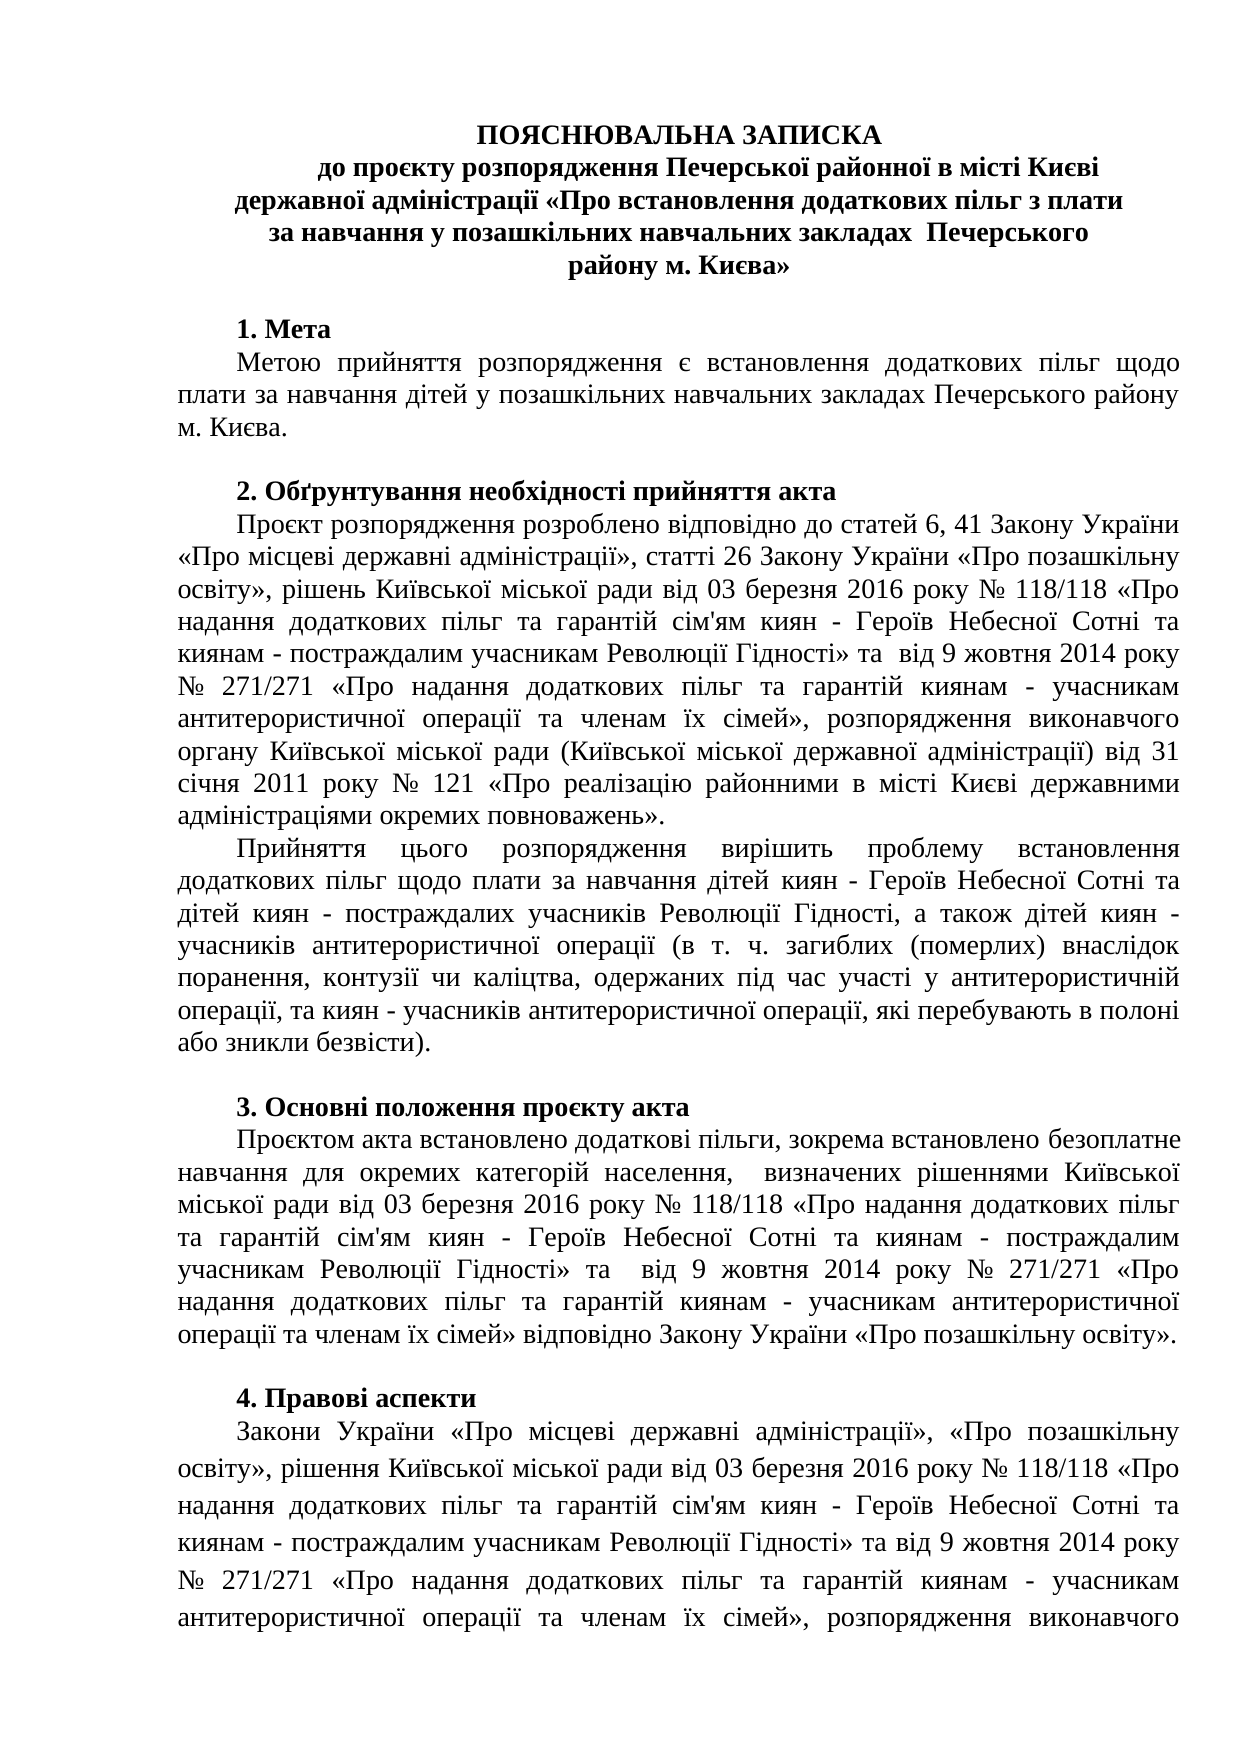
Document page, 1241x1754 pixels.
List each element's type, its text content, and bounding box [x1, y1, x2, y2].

text 1. Мета [177, 312, 1181, 345]
text Прийняття цього розпорядження вирішить проблему встановлення додаткових пільг щодо плати за навчання дітей киян - Героїв Небесної Сотні та дітей киян - постраждалих учасників Революції Гідності, а також дітей киян - учасників антитерористичної операції (в т. ч. загиблих (померлих) внаслідок поранення, контузії чи каліцтва, одержаних під час участі у антитерористичній операції, та киян - учасників антитерористичної операції, які перебувають в полоні або зникли безвісти). [177, 831, 1181, 1058]
text Метою прийняття розпорядження є встановлення додаткових пільг щодо плати за навчання дітей у позашкільних навчальних закладах Печерського району м. Києва. [177, 345, 1181, 442]
text Проєктом акта встановлено додаткові пільги, зокрема встановлено безоплатне навчання для окремих категорій населення, визначених рішеннями Київської міської ради від 03 березня 2016 року № 118/118 «Про надання додаткових пільг та гарантій сім'ям киян - Героїв Небесної Сотні та киянам - постраждалим учасникам Революції Гідності» та від 9 жовтня 2014 року № 271/271 «Про надання додаткових пільг та гарантій киянам - учасникам антитерористичної операції та членам їх сімей» відповідно Закону України «Про позашкільну освіту». [177, 1122, 1181, 1349]
text 3. Основні положення проєкту акта [177, 1090, 1181, 1122]
text 2. Обґрунтування необхідності прийняття акта [177, 474, 1181, 507]
text до проєкту розпорядження Печерської районної в місті Києві державної адміністрації «Про встановлення додаткових пільг з плати за навчання у позашкільних навчальних закладах Печерського району м. Києва» [224, 151, 1134, 280]
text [177, 1414, 1181, 1632]
text 4. Правові аспекти [177, 1382, 1181, 1414]
text ПОЯСНЮВАЛЬНА ЗАПИСКА [177, 118, 1181, 151]
text Проєкт розпорядження розроблено відповідно до статей 6, 41 Закону України «Про місцеві державні адміністрації», статті 26 Закону України «Про позашкільну освіту», рішень Київської міської ради від 03 березня 2016 року № 118/118 «Про надання додаткових пільг та гарантій сім'ям киян - Героїв Небесної Сотні та киянам - постраждалим учасникам Революції Гідності» та від 9 жовтня 2014 року № 271/271 «Про надання додаткових пільг та гарантій киянам - учасникам антитерористичної операції та членам їх сімей», розпорядження виконавчого органу Київської міської ради (Київської міської державної адміністрації) від 31 січня 2011 року № 121 «Про реалізацію районними в місті Києві державними адміністраціями окремих повноважень». [177, 507, 1181, 831]
